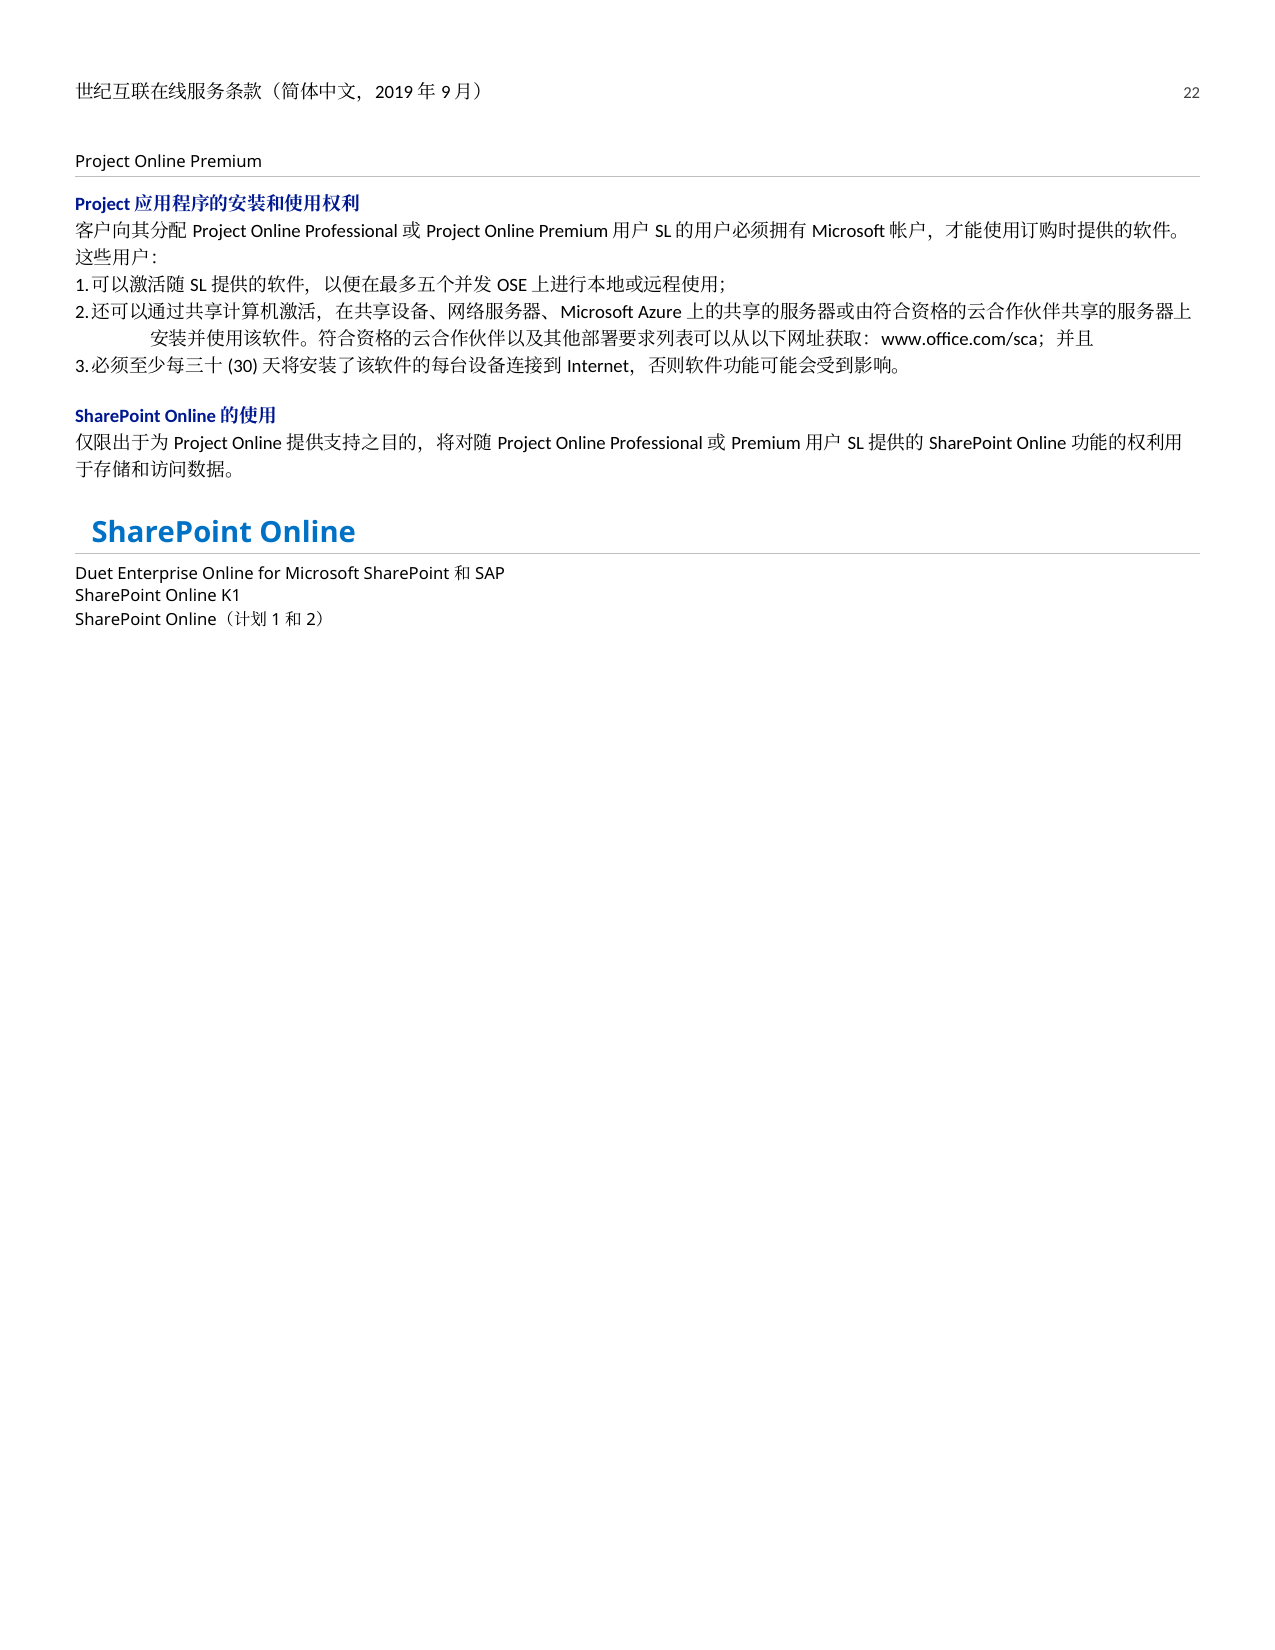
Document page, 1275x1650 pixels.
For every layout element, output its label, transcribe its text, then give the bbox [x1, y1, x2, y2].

subtitle SharePoint Online 的使用 [75, 401, 1200, 428]
list Project Online Premium [75, 150, 600, 173]
list 可以激活随 SL 提供的软件，以便在最多五个并发 OSE 上进行本地或远程使用； [75, 270, 1200, 297]
list SharePoint Online K1 [75, 584, 600, 607]
list 客户向其分配 Project Online Professional 或 Project Online Premium 用户 SL 的用户必须拥有 Microsoft 帐户，才能使用订购时提供的软件。这些用户： [75, 216, 1200, 270]
list Duet Enterprise Online for Microsoft SharePoint 和 SAP [75, 560, 600, 584]
list Project 应用程序的安装和使用权利 [75, 189, 1200, 216]
list SharePoint Online（计划 1 和 2） [75, 607, 600, 631]
subtitle SharePoint Online [75, 511, 1200, 553]
list 还可以通过共享计算机激活，在共享设备、网络服务器、Microsoft Azure 上的共享的服务器或由符合资格的云合作伙伴共享的服务器上安装并使用该软件。符合资格的云合作伙伴以及其他部署要求列表可以从以下网址获取：www.office.com/sca；并且 [75, 297, 1200, 351]
list 必须至少每三十 (30) 天将安装了该软件的每台设备连接到 Internet，否则软件功能可能会受到影响。 [75, 351, 1200, 378]
list 仅限出于为 Project Online 提供支持之目的，将对随 Project Online Professional 或 Premium 用户 SL 提供的 SharePoint Online 功能的权利用于存储和访问数据。 [75, 428, 1200, 482]
